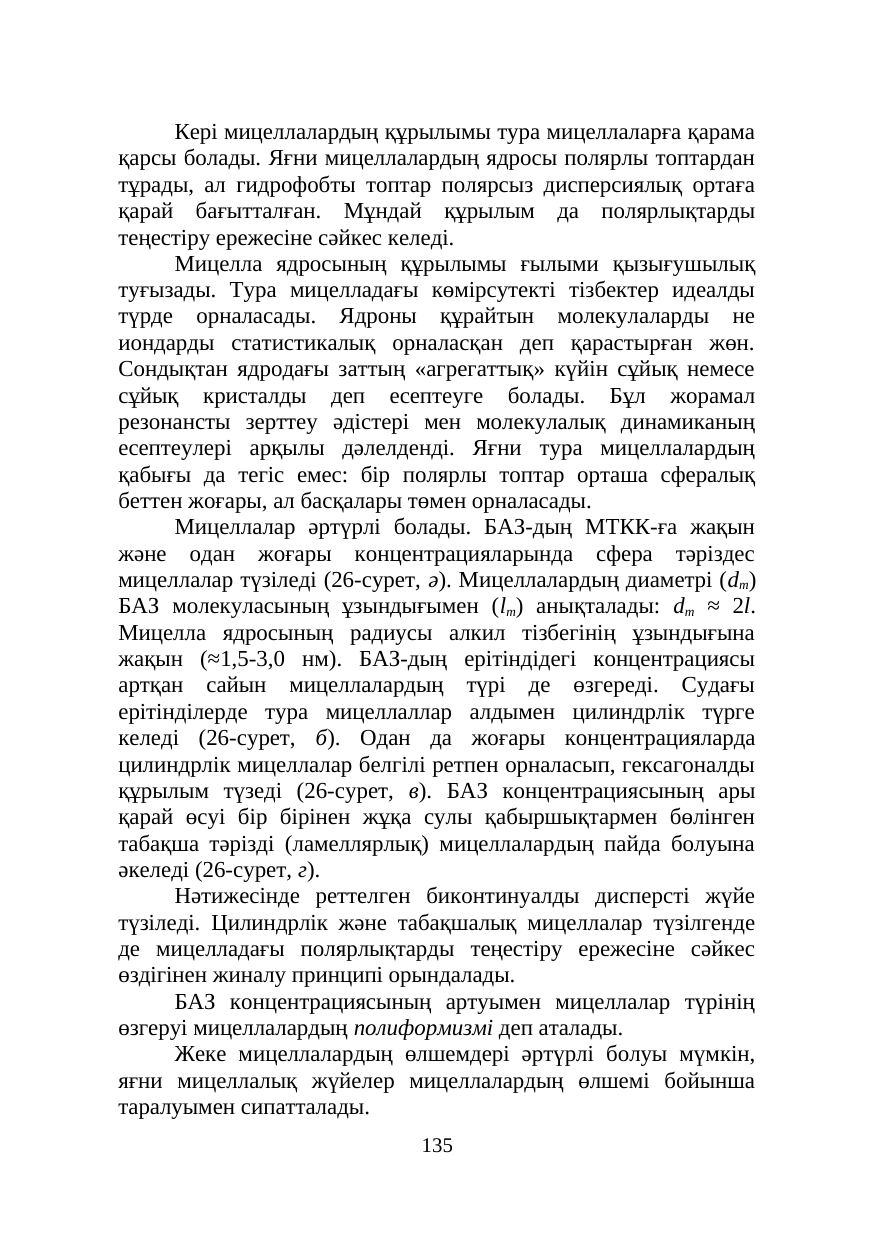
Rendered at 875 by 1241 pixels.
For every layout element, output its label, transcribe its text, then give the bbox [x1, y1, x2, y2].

text Мицеллалар әртүрлі болады. БАЗ-дың МТКК-ға жақын және одан жоғары концентрацияларында сфера тәріздес мицеллалар түзіледі (26-сурет, ә). Мицеллалардың диаметрі (dm) БАЗ молекуласының ұзындығымен (lm) анықталады: dm ≈ 2l. Мицелла ядросының радиусы алкил тізбегінің ұзындығына жақын (≈1,5-3,0 нм). БАЗ-дың ерітіндідегі концентрациясы артқан сайын мицеллалардың түрі де өзгереді. Судағы ерітінділерде тура мицеллаллар алдымен цилиндрлік түрге келеді (26-сурет, б). Одан да жоғары концентрацияларда цилиндрлік мицеллалар белгілі ретпен орналасып, гексагоналды құрылым түзеді (26-сурет, в). БАЗ концентрациясының ары қарай өсуі бір бірінен жұқа сулы қабыршықтармен бөлінген табақша тәрізді (ламеллярлық) мицеллалардың пайда болуына әкеледі (26-сурет, г). [118, 513, 756, 882]
text Нәтижесінде реттелген биконтинуалды дисперсті жүйе түзіледі. Цилиндрлік және табақшалық мицеллалар түзілгенде де мицелладағы полярлықтарды теңестіру ережесіне сәйкес өздігінен жиналу принципі орындалады. [118, 882, 756, 988]
text Кері мицеллалардың құрылымы тура мицеллаларға қарама қарсы болады. Яғни мицеллалардың ядросы полярлы топтардан тұрады, ал гидрофобты топтар полярсыз дисперсиялық ортаға қарай бағытталған. Мұндай құрылым да полярлықтарды теңестіру ережесіне сәйкес келеді. [118, 118, 756, 250]
text Мицелла ядросының құрылымы ғылыми қызығушылық туғызады. Тура мицелладағы көмірсутекті тізбектер идеалды түрде орналасады. Ядроны құрайтын молекулаларды не иондарды статистикалық орналасқан деп қарастырған жөн. Сондықтан ядродағы заттың «агрегаттық» күйін сұйық немесе сұйық кристалды деп есептеуге болады. Бұл жорамал резонансты зерттеу әдістері мен молекулалық динамиканың есептеулері арқылы дәлелденді. Яғни тура мицеллалардың қабығы да тегіс емес: бір полярлы топтар орташа сфералық беттен жоғары, ал басқалары төмен орналасады. [118, 250, 756, 513]
text Жеке мицеллалардың өлшемдері әртүрлі болуы мүмкін, яғни мицеллалық жүйелер мицеллалардың өлшемі бойынша таралуымен сипатталады. [118, 1041, 756, 1119]
text БАЗ концентрациясының артуымен мицеллалар түрінің өзгеруі мицеллалардың полиформизмі деп аталады. [118, 988, 756, 1041]
